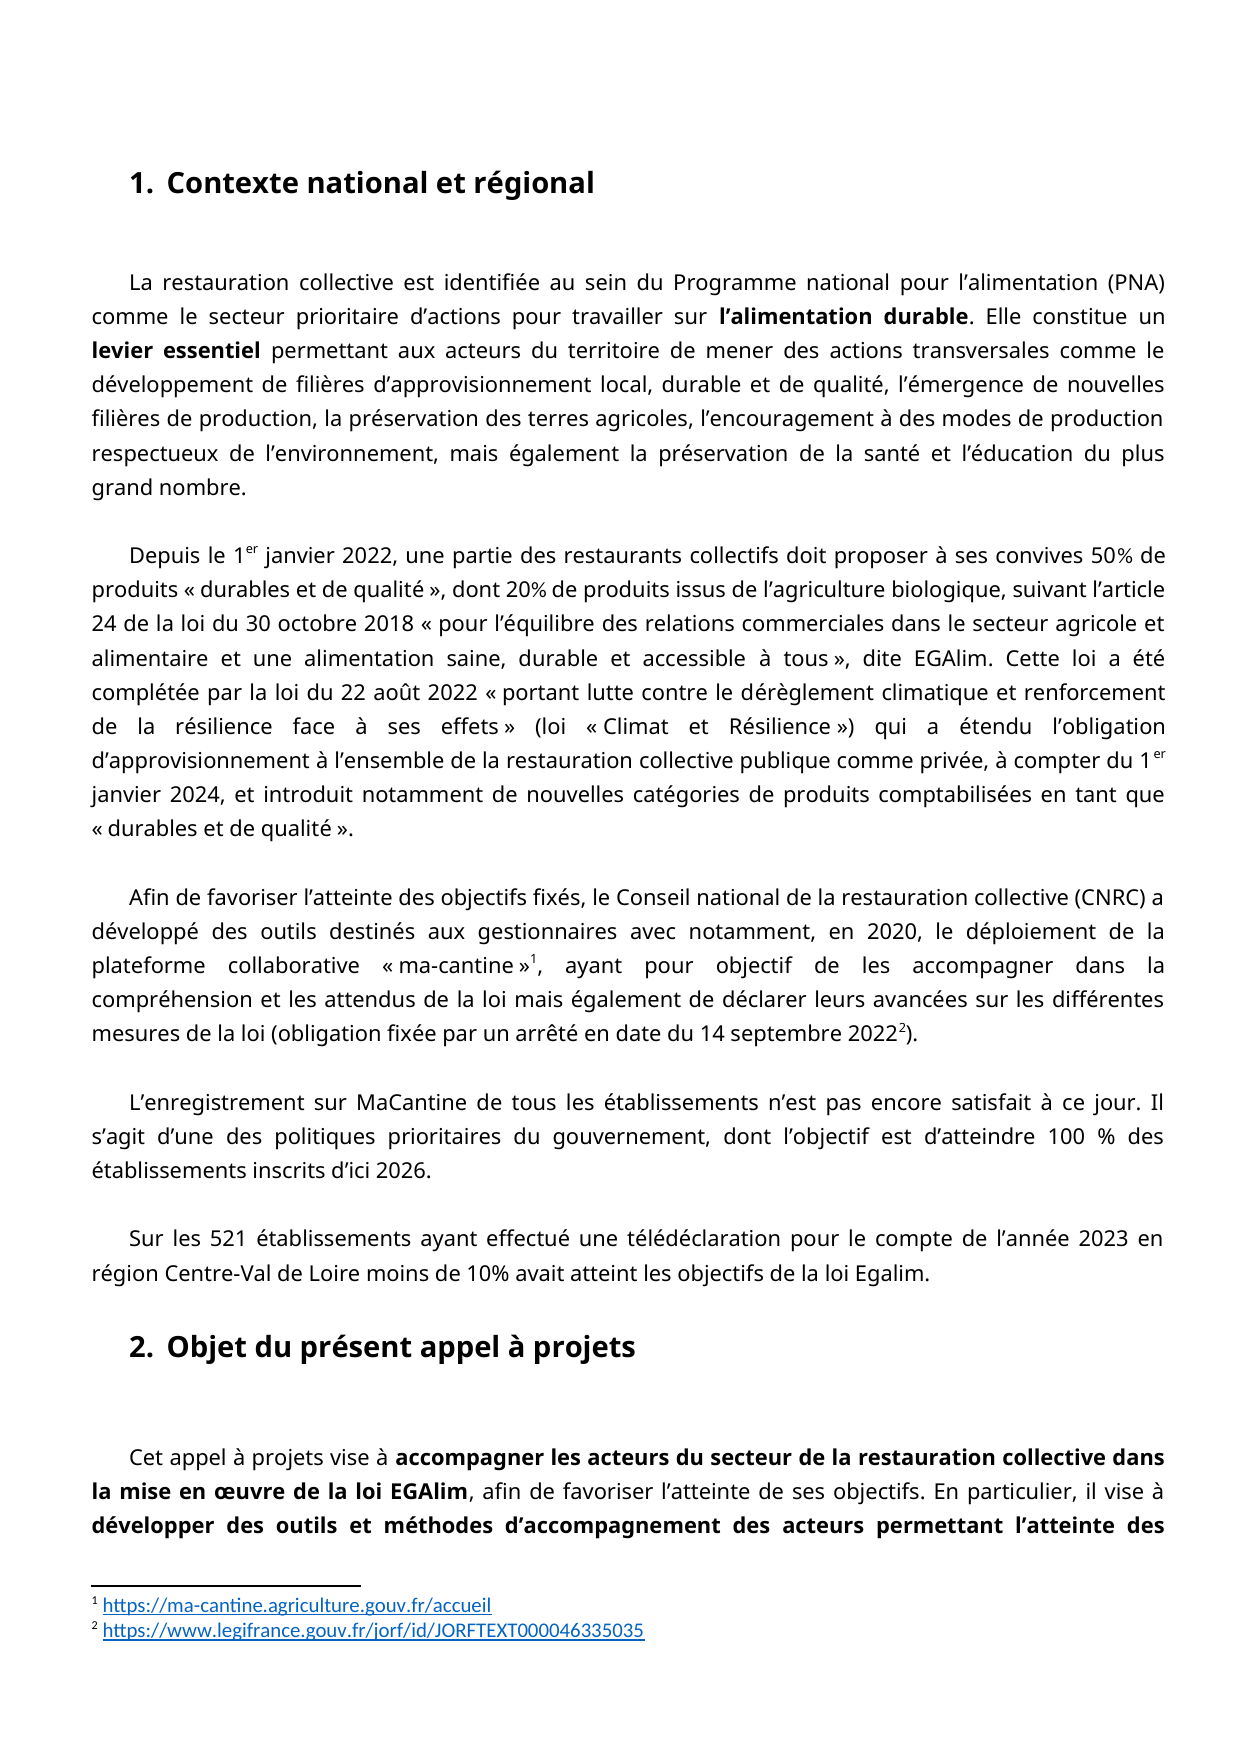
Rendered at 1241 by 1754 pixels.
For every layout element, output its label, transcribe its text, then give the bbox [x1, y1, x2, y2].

text L’enregistrement sur MaCantine de tous les établissements n’est pas encore satisfait à ce jour. Il s’agit d’une des politiques prioritaires du gouvernement, dont l’objectif est d’atteindre 100 % des établissements inscrits d’ici 2026. [91, 1087, 1166, 1185]
text Sur les 521 établissements ayant effectué une télédéclaration pour le compte de l’année 2023 en région Centre-Val de Loire moins de 10% avait atteint les objectifs de la loi Egalim. [91, 1223, 1166, 1287]
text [91, 1442, 1166, 1540]
text Depuis le 1er janvier 2022, une partie des restaurants collectifs doit proposer à ses convives 50% de produits « durables et de qualité », dont 20% de produits issus de l’agriculture biologique, suivant l’article 24 de la loi du 30 octobre 2018 « pour l’équilibre des relations commerciales dans le secteur agricole et alimentaire et une alimentation saine, durable et accessible à tous », dite EGAlim. Cette loi a été complétée par la loi du 22 août 2022 « portant lutte contre le dérèglement climatique et renforcement de la résilience face à ses effets » (loi « Climat et Résilience ») qui a étendu l’obligation d’approvisionnement à l’ensemble de la restauration collective publique comme privée, à compter du 1er janvier 2024, et introduit notamment de nouvelles catégories de produits comptabilisées en tant que « durables et de qualité ». [91, 540, 1166, 843]
text Afin de favoriser l’atteinte des objectifs fixés, le Conseil national de la restauration collective (CNRC) a développé des outils destinés aux gestionnaires avec notamment, en 2020, le déploiement de la plateforme collaborative « ma-cantine », ayant pour objectif de les accompagner dans la compréhension et les attendus de la loi mais également de déclarer leurs avancées sur les différentes mesures de la loi (obligation fixée par un arrêté en date du 14 septembre 2022). [91, 882, 1166, 1048]
list Objet du présent appel à projets [129, 1326, 1166, 1366]
list Contexte national et régional [129, 162, 1166, 202]
text La restauration collective est identifiée au sein du Programme national pour l’alimentation (PNA) comme le secteur prioritaire d’actions pour travailler sur l’alimentation durable. Elle constitue un levier essentiel permettant aux acteurs du territoire de mener des actions transversales comme le développement de filières d’approvisionnement local, durable et de qualité, l’émergence de nouvelles filières de production, la préservation des terres agricoles, l’encouragement à des modes de production respectueux de l’environnement, mais également la préservation de la santé et l’éducation du plus grand nombre. [91, 267, 1166, 502]
